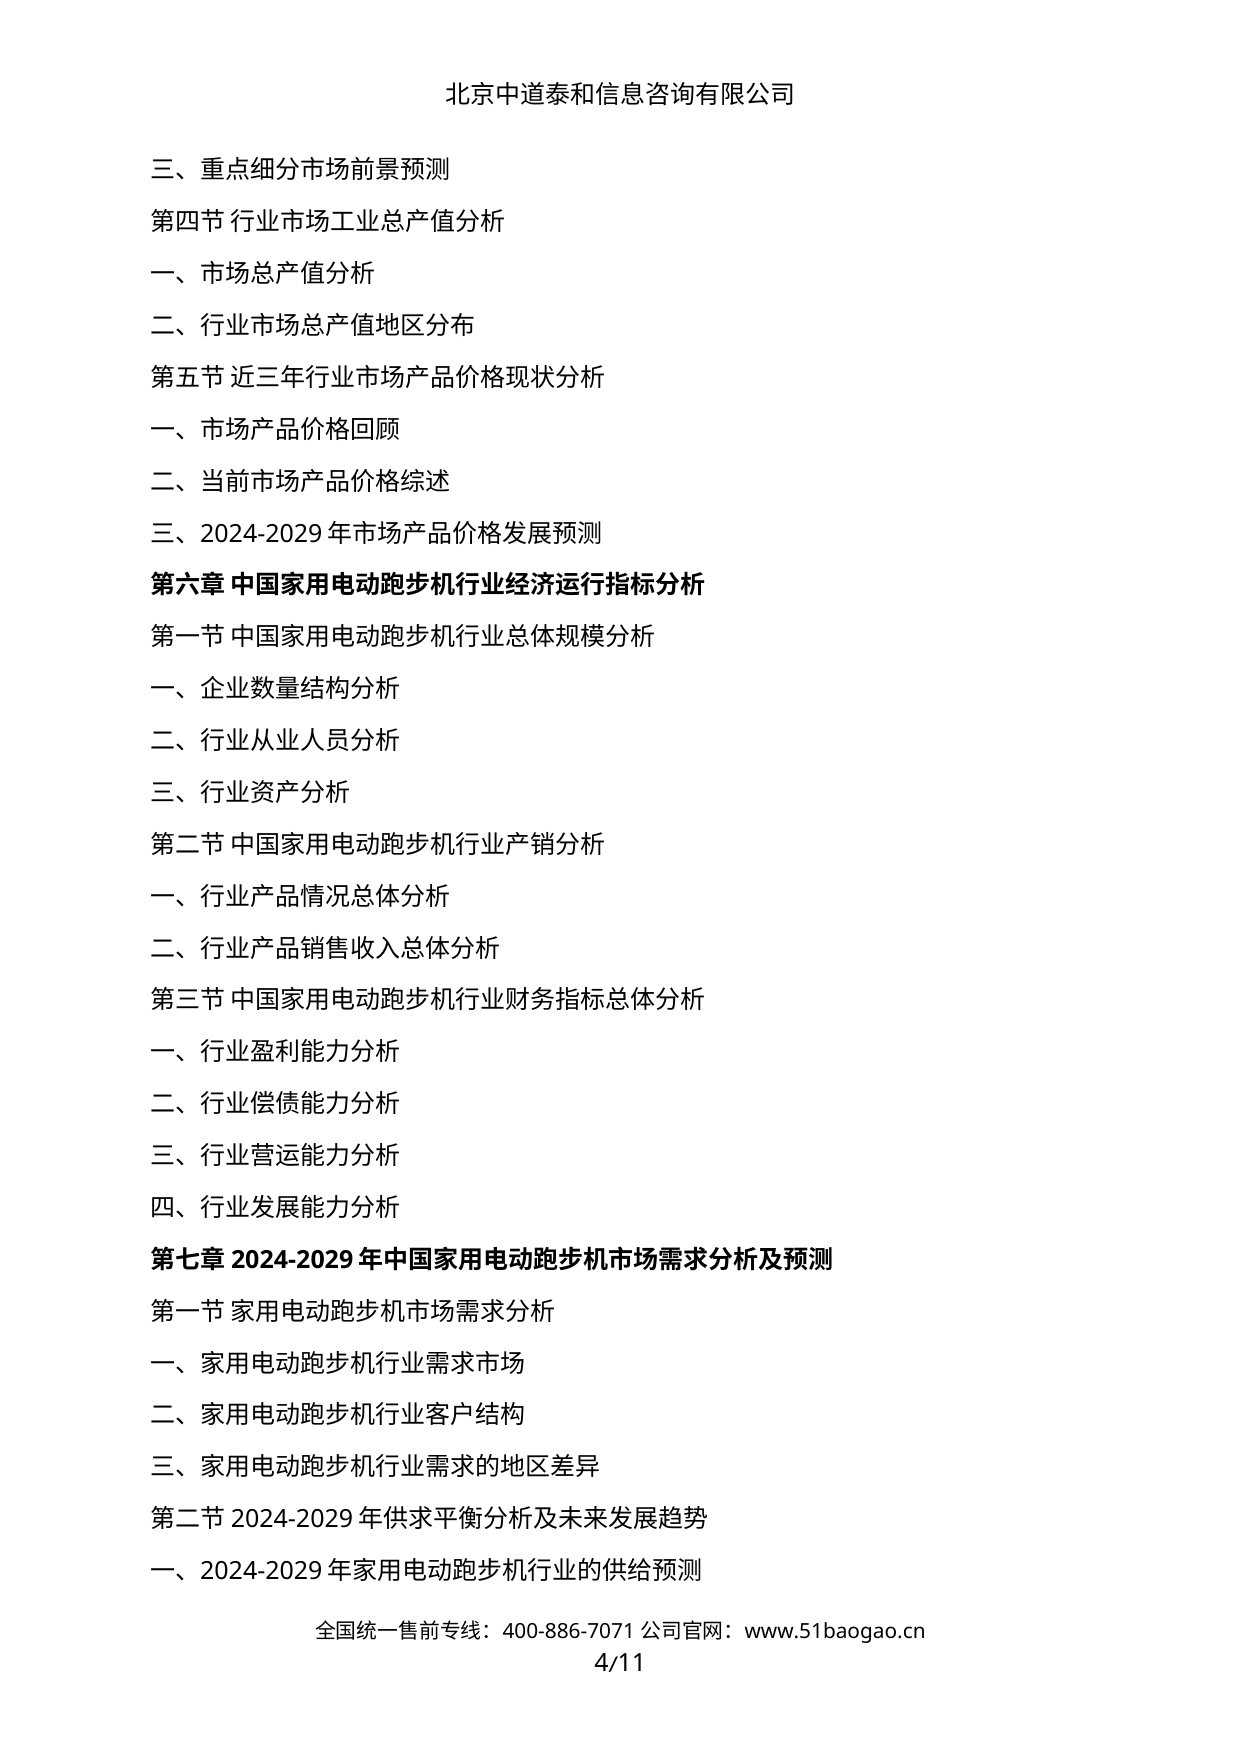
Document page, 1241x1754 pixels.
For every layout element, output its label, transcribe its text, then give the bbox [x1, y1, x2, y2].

text 一、市场总产值分析 [150, 254, 1090, 290]
text 三、家用电动跑步机行业需求的地区差异 [150, 1447, 1090, 1483]
text 第三节 中国家用电动跑步机行业财务指标总体分析 [150, 980, 1090, 1016]
text 第一节 中国家用电动跑步机行业总体规模分析 [150, 617, 1090, 653]
text 二、行业产品销售收入总体分析 [150, 928, 1090, 964]
text 一、行业盈利能力分析 [150, 1032, 1090, 1068]
text 二、行业偿债能力分析 [150, 1084, 1090, 1120]
text 二、行业市场总产值地区分布 [150, 306, 1090, 342]
text 三、行业资产分析 [150, 772, 1090, 809]
text 二、当前市场产品价格综述 [150, 461, 1090, 497]
text 二、家用电动跑步机行业客户结构 [150, 1395, 1090, 1431]
text 第四节 行业市场工业总产值分析 [150, 202, 1090, 238]
text 三、行业营运能力分析 [150, 1136, 1090, 1172]
text 三、2024-2029年市场产品价格发展预测 [150, 513, 1090, 549]
text 一、行业产品情况总体分析 [150, 876, 1090, 912]
text 第五节 近三年行业市场产品价格现状分析 [150, 357, 1090, 394]
text 第六章 中国家用电动跑步机行业经济运行指标分析 [150, 565, 1090, 601]
text 一、家用电动跑步机行业需求市场 [150, 1343, 1090, 1379]
text 一、2024-2029年家用电动跑步机行业的供给预测 [150, 1551, 1090, 1587]
text 三、重点细分市场前景预测 [150, 150, 1090, 186]
text 四、行业发展能力分析 [150, 1187, 1090, 1224]
text 一、市场产品价格回顾 [150, 409, 1090, 446]
text 第七章 2024-2029年中国家用电动跑步机市场需求分析及预测 [150, 1239, 1090, 1276]
text 一、企业数量结构分析 [150, 669, 1090, 705]
text 第一节 家用电动跑步机市场需求分析 [150, 1291, 1090, 1327]
text 第二节 2024-2029年供求平衡分析及未来发展趋势 [150, 1499, 1090, 1535]
text 二、行业从业人员分析 [150, 721, 1090, 757]
text 第二节 中国家用电动跑步机行业产销分析 [150, 824, 1090, 861]
